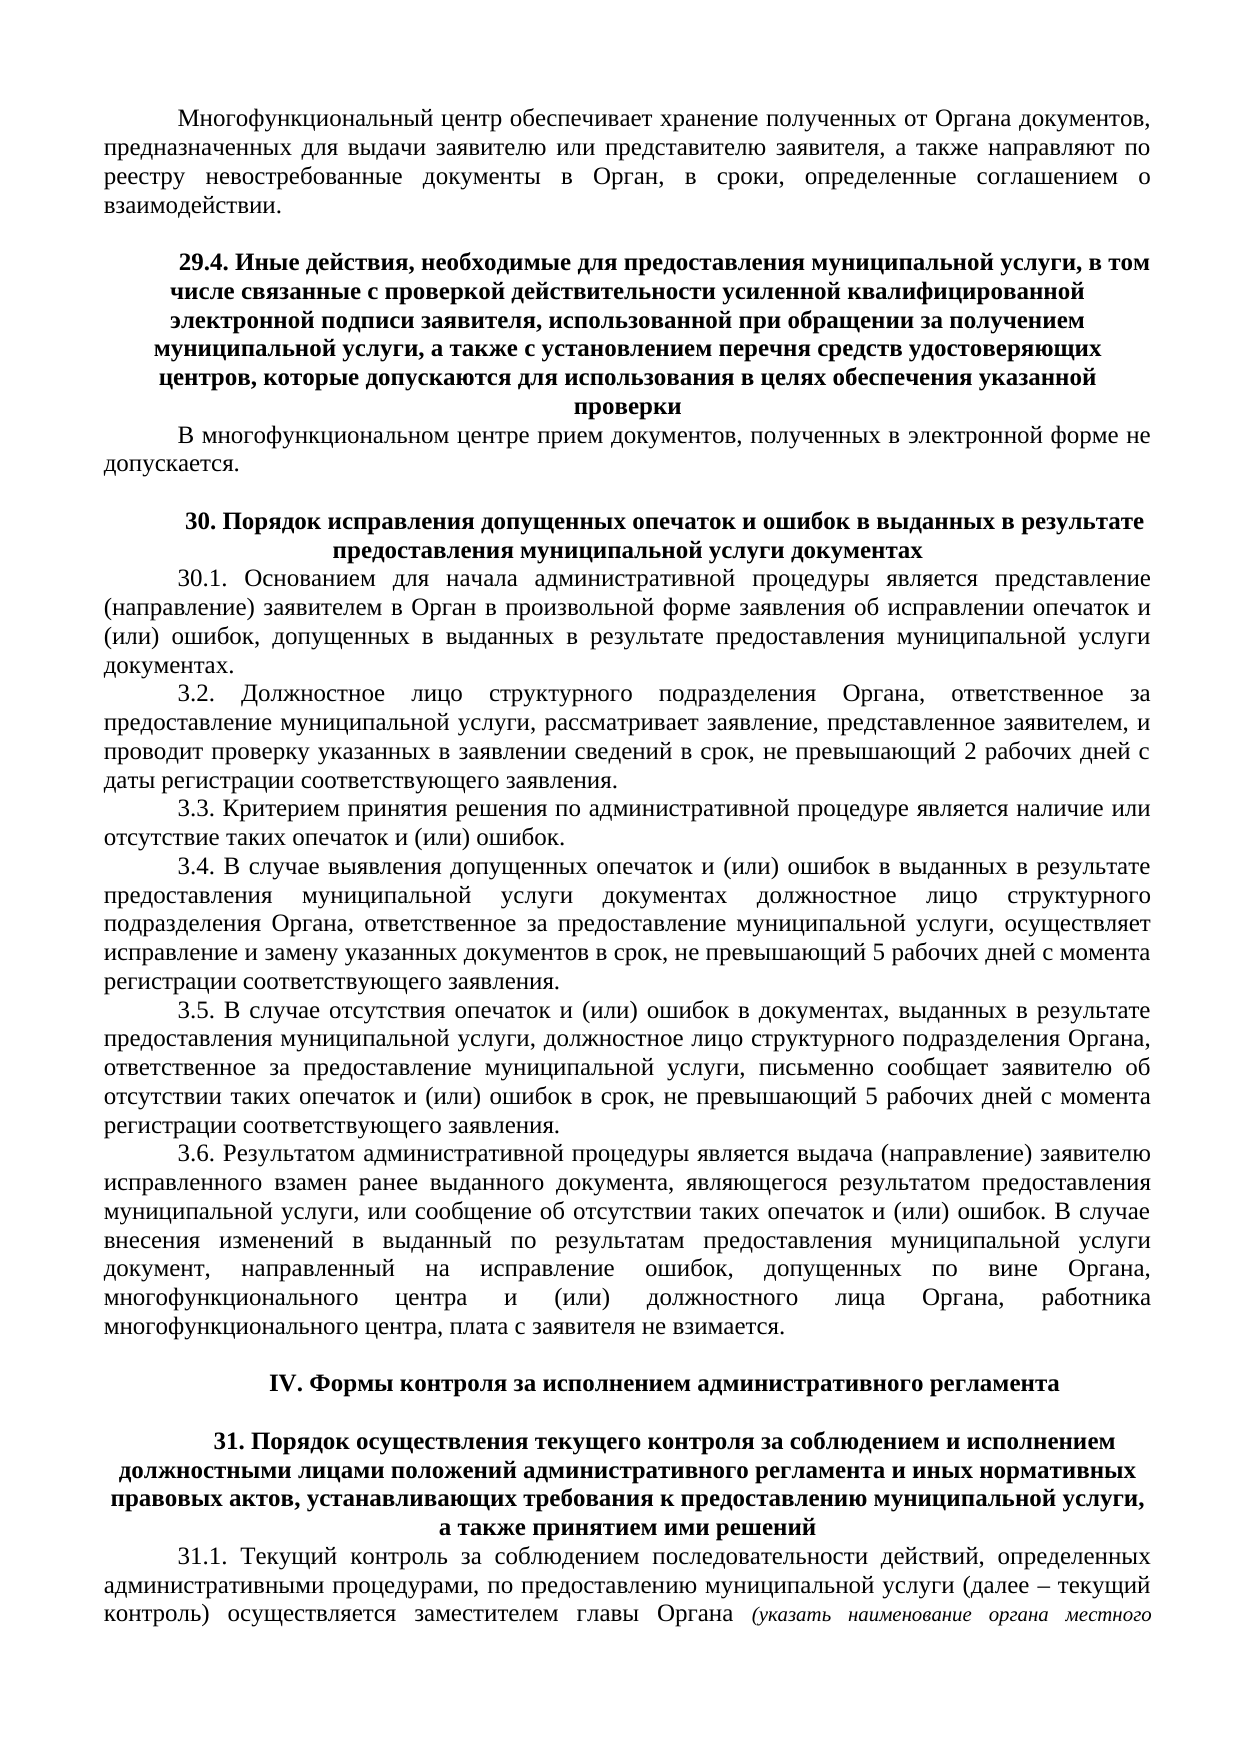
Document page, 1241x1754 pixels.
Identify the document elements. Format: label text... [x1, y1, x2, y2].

text В многофункциональном центре прием документов, полученных в электронной форме не допускается. [103, 420, 1152, 477]
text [103, 1541, 1152, 1627]
text 3.2. Должностное лицо структурного подразделения Органа, ответственное за предоставление муниципальной услуги, рассматривает заявление, представленное заявителем, и проводит проверку указанных в заявлении сведений в срок, не превышающий 2 рабочих дней с даты регистрации соответствующего заявления. [103, 678, 1152, 793]
text 3.5. В случае отсутствия опечаток и (или) ошибок в документах, выданных в результате предоставления муниципальной услуги, должностное лицо структурного подразделения Органа, ответственное за предоставление муниципальной услуги, письменно сообщает заявителю об отсутствии таких опечаток и (или) ошибок в срок, не превышающий 5 рабочих дней с момента регистрации соответствующего заявления. [103, 995, 1152, 1138]
text 3.4. В случае выявления допущенных опечаток и (или) ошибок в выданных в результате предоставления муниципальной услуги документах должностное лицо структурного подразделения Органа, ответственное за предоставление муниципальной услуги, осуществляет исправление и замену указанных документов в срок, не превышающий 5 рабочих дней с момента регистрации соответствующего заявления. [103, 851, 1152, 995]
text 29.4. Иные действия, необходимые для предоставления муниципальной услуги, в том числе связанные с проверкой действительности усиленной квалифицированной электронной подписи заявителя, использованной при обращении за получением муниципальной услуги, а также с установлением перечня средств удостоверяющих центров, которые допускаются для использования в целях обеспечения указанной проверки [103, 247, 1152, 420]
text 30. Порядок исправления допущенных опечаток и ошибок в выданных в результате предоставления муниципальной услуги документах [103, 506, 1152, 563]
text 3.3. Критерием принятия решения по административной процедуре является наличие или отсутствие таких опечаток и (или) ошибок. [103, 793, 1152, 851]
text 30.1. Основанием для начала административной процедуры является представление (направление) заявителем в Орган в произвольной форме заявления об исправлении опечаток и (или) ошибок, допущенных в выданных в результате предоставления муниципальной услуги документах. [103, 563, 1152, 678]
text 31. Порядок осуществления текущего контроля за соблюдением и исполнением должностными лицами положений административного регламента и иных нормативных правовых актов, устанавливающих требования к предоставлению муниципальной услуги, а также принятием ими решений [103, 1426, 1152, 1541]
text Многофункциональный центр обеспечивает хранение полученных от Органа документов, предназначенных для выдачи заявителю или представителю заявителя, а также направляют по реестру невостребованные документы в Орган, в сроки, определенные соглашением о взаимодействии. [103, 103, 1152, 218]
text IV. Формы контроля за исполнением административного регламента [103, 1368, 1152, 1397]
text 3.6. Результатом административной процедуры является выдача (направление) заявителю исправленного взамен ранее выданного документа, являющегося результатом предоставления муниципальной услуги, или сообщение об отсутствии таких опечаток и (или) ошибок. В случае внесения изменений в выданный по результатам предоставления муниципальной услуги документ, направленный на исправление ошибок, допущенных по вине Органа, многофункционального центра и (или) должностного лица Органа, работника многофункционального центра, плата с заявителя не взимается. [103, 1138, 1152, 1340]
